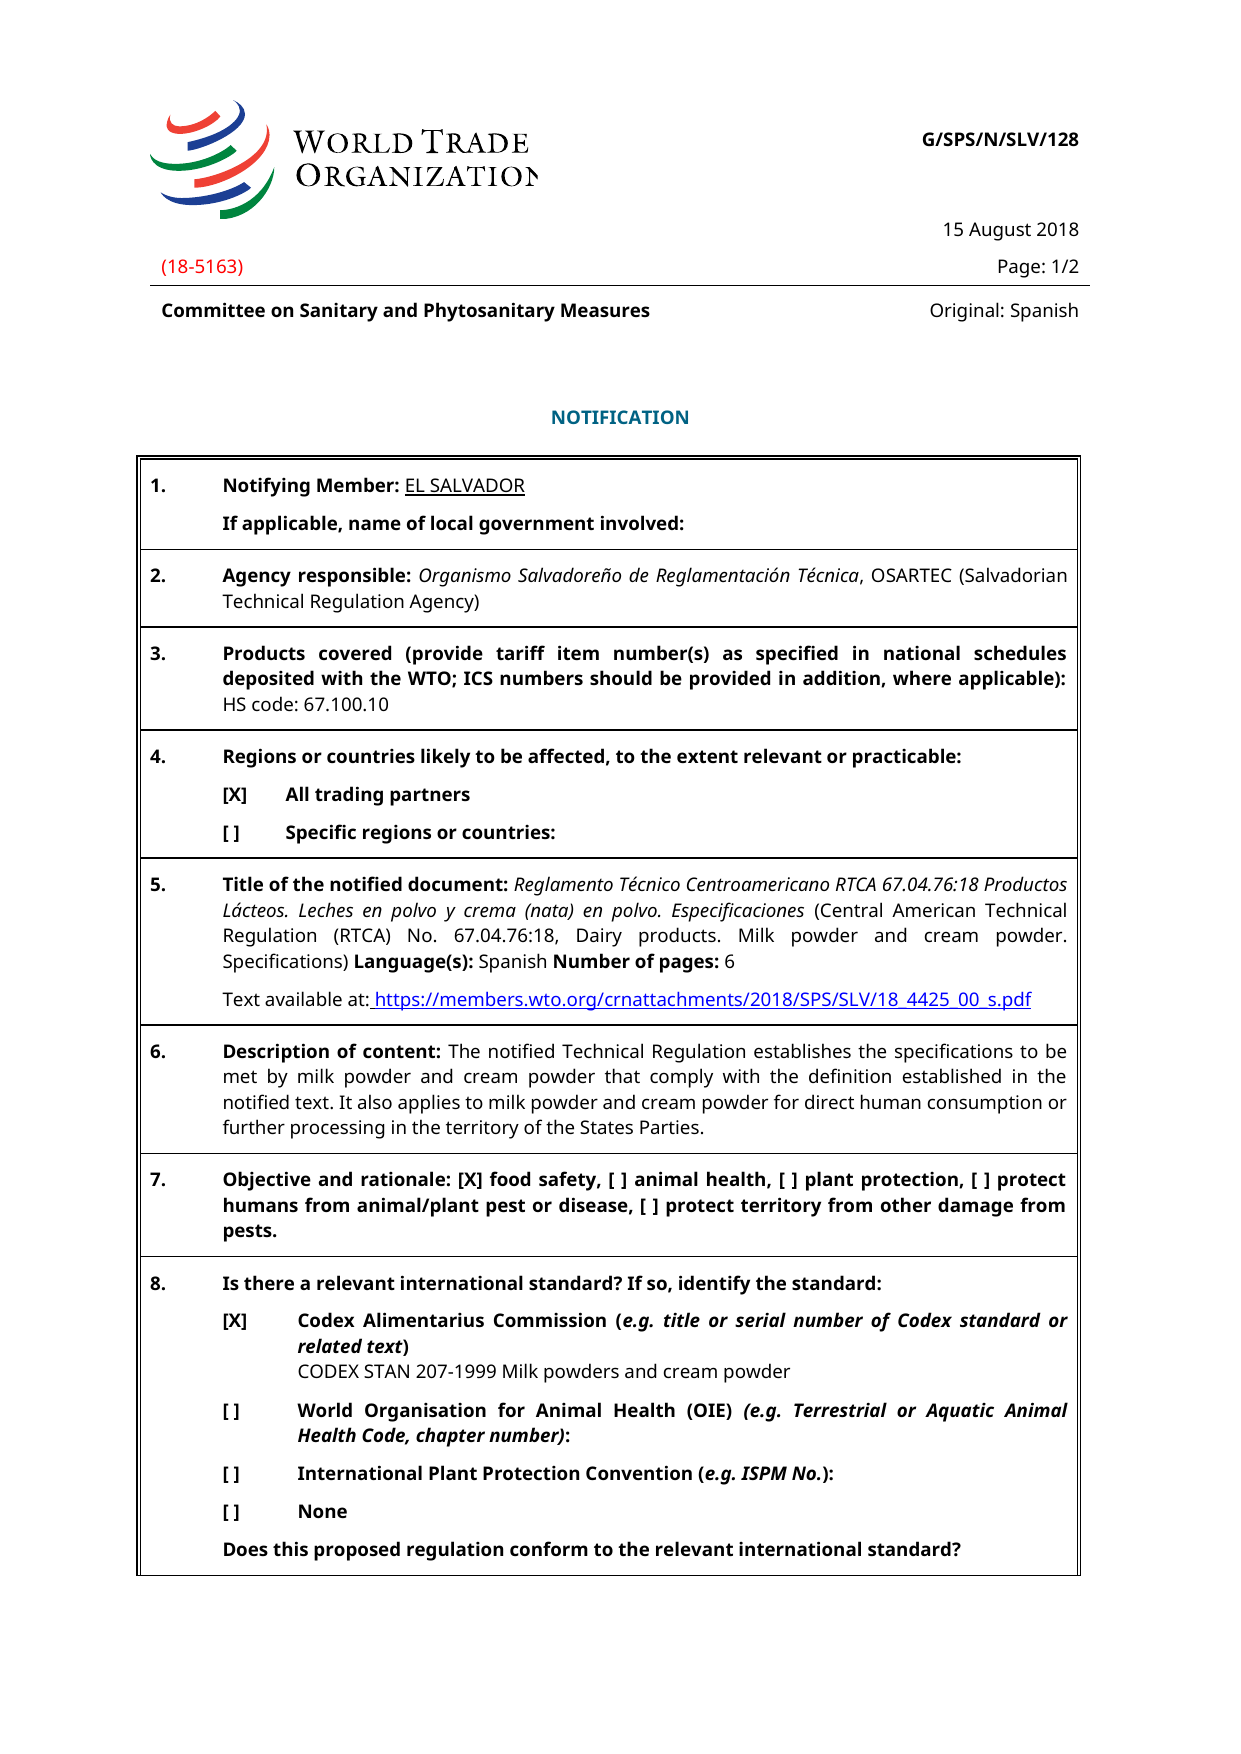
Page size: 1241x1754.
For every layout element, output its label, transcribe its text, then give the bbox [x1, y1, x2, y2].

table_header Notifying Member: EL SALVADOR If applicable, name of local government involved: [211, 460, 1077, 548]
table_cell Objective and rationale: [X] food safety, [ ] animal health, [ ] plant protection, [ ] protect humans from animal/plant pest or disease, [ ] protect territory from other damage from pests. [211, 1154, 1077, 1256]
title NOTIFICATION [150, 405, 1090, 430]
table_cell 3. [141, 628, 211, 729]
table_header 1. [141, 460, 211, 548]
table_cell 6. [141, 1026, 211, 1153]
table_cell 8. [141, 1257, 211, 1574]
table_cell 7. [141, 1154, 211, 1256]
table_cell Description of content: The notified Technical Regulation establishes the specifications to be met by milk powder and cream powder that comply with the definition established in the notified text. It also applies to milk powder and cream powder for direct human consumption or further processing in the territory of the States Parties. [211, 1026, 1077, 1153]
table_cell Agency responsible: Organismo Salvadoreño de Reglamentación Técnica, OSARTEC (Salvadorian Technical Regulation Agency) [211, 550, 1077, 626]
table_cell Title of the notified document: Reglamento Técnico Centroamericano RTCA 67.04.76:18 Productos Lácteos. Leches en polvo y crema (nata) en polvo. Especificaciones (Central American Technical Regulation (RTCA) No. 67.04.76:18, Dairy products. Milk powder and cream powder. Specifications) Language(s): Spanish Number of pages: 6 Text available at: https://members.wto.org/crnattachments/2018/SPS/SLV/18_4425_00_s.pdf [211, 859, 1077, 1024]
table_cell Products covered (provide tariff item number(s) as specified in national schedules deposited with the WTO; ICS numbers should be provided in addition, where applicable): HS code: 67.100.10 [211, 628, 1077, 729]
table_cell 5. [141, 859, 211, 1024]
table_cell 4. [141, 731, 211, 857]
table_cell Regions or countries likely to be affected, to the extent relevant or practicable: [X] All trading partners [ ] Specific regions or countries: [211, 731, 1077, 857]
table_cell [211, 1257, 1077, 1574]
table_cell 2. [141, 550, 211, 626]
